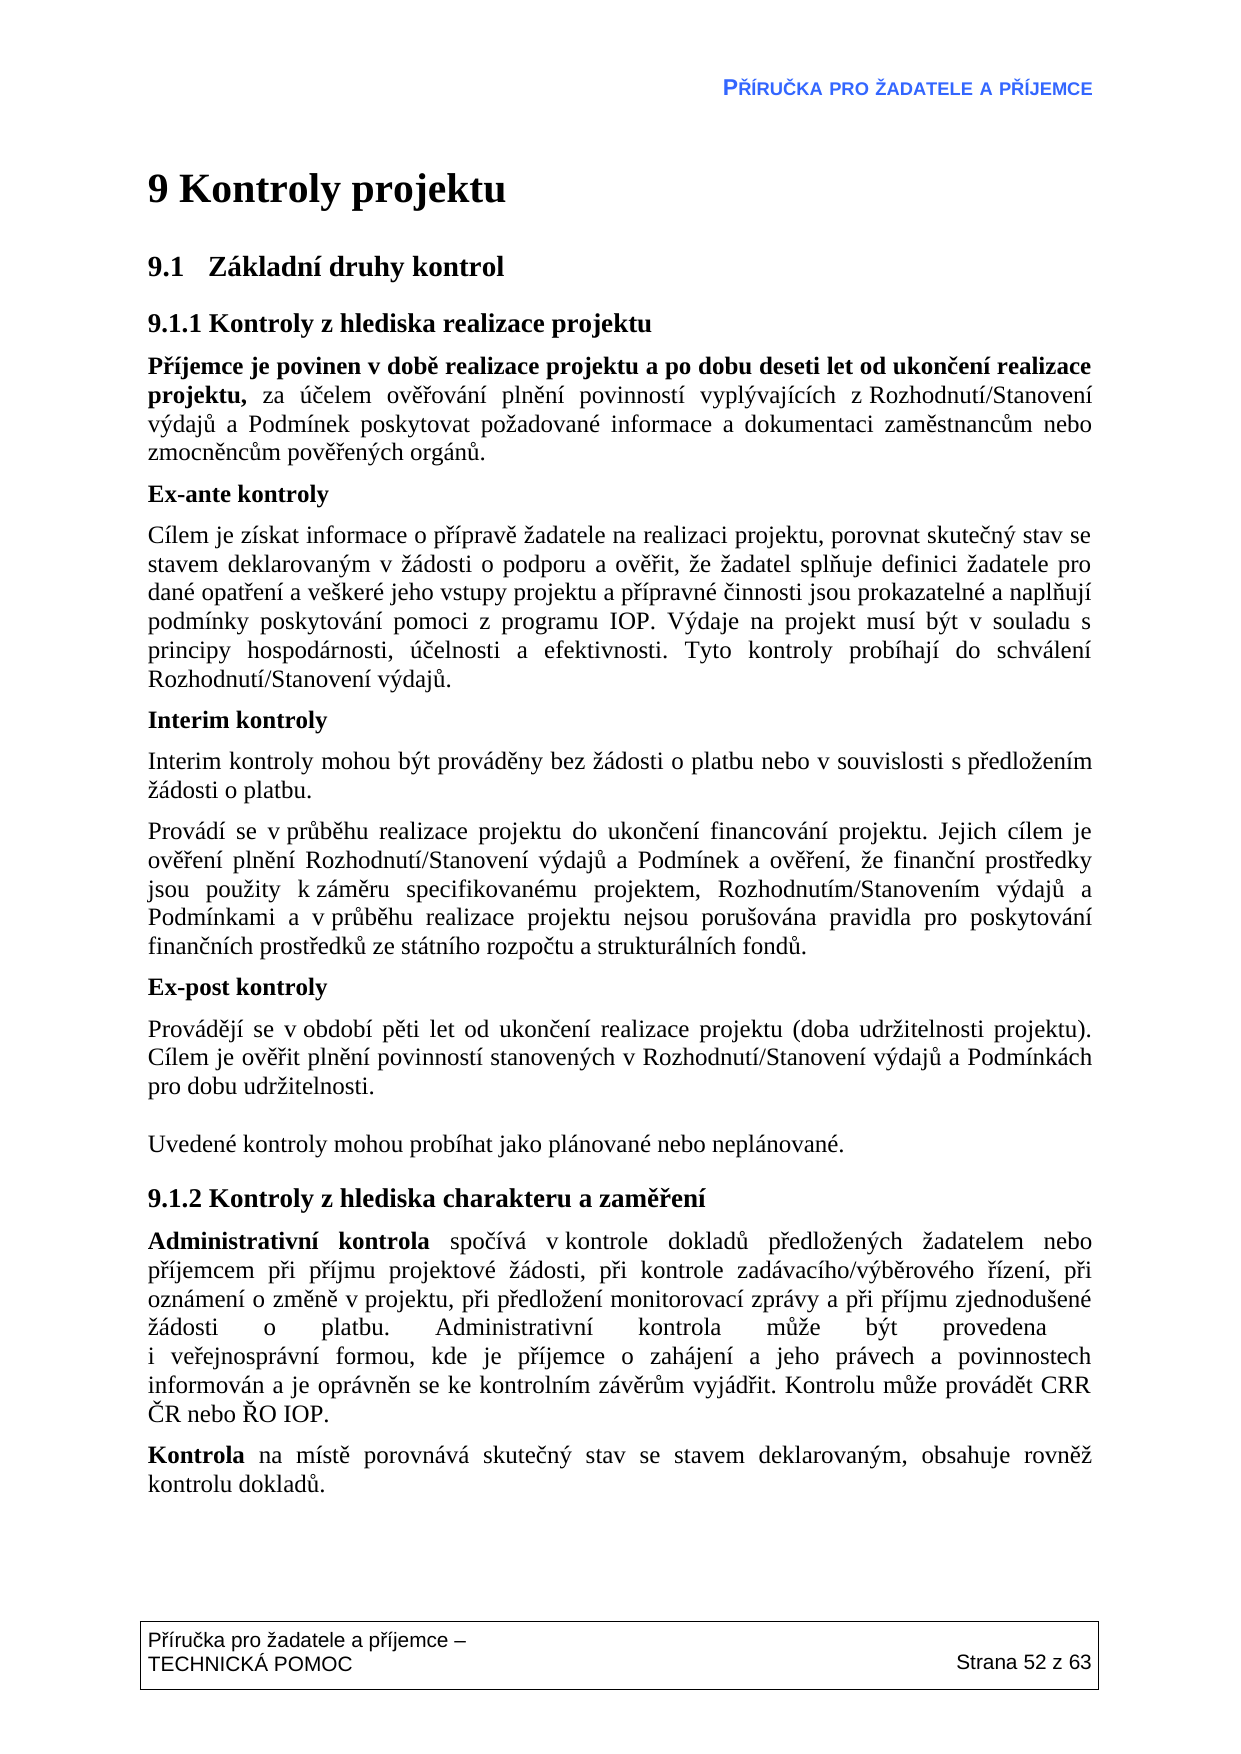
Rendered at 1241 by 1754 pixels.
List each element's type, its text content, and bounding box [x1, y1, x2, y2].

text Interim kontroly [148, 705, 1092, 734]
text Cílem je získat informace o přípravě žadatele na realizaci projektu, porovnat skutečný stav se stavem deklarovaným v žádosti o podporu a ověřit, že žadatel splňuje definici žadatele pro dané opatření a veškeré jeho vstupy projektu a přípravné činnosti jsou prokazatelné a naplňují podmínky poskytování pomoci z programu IOP. Výdaje na projekt musí být v souladu s principy hospodárnosti, účelnosti a efektivnosti. Tyto kontroly probíhají do schválení Rozhodnutí/Stanovení výdajů. [148, 520, 1092, 692]
text Provádějí se v období pěti let od ukončení realizace projektu (doba udržitelnosti projektu). Cílem je ověřit plnění povinností stanovených v Rozhodnutí/Stanovení výdajů a Podmínkách pro dobu udržitelnosti. [148, 1014, 1092, 1100]
subtitle Základní druhy kontrol [148, 249, 1092, 283]
text Ex-ante kontroly [148, 479, 1092, 507]
text Uvedené kontroly mohou probíhat jako plánované nebo neplánované. [148, 1129, 1092, 1157]
subtitle Kontroly z hlediska realizace projektu [148, 308, 1092, 339]
text Provádí se v průběhu realizace projektu do ukončení financování projektu. Jejich cílem je ověření plnění Rozhodnutí/Stanovení výdajů a Podmínek a ověření, že finanční prostředky jsou použity k záměru specifikovanému projektem, Rozhodnutím/Stanovením výdajů a Podmínkami a v průběhu realizace projektu nejsou porušována pravidla pro poskytování finančních prostředků ze státního rozpočtu a strukturálních fondů. [148, 816, 1092, 960]
subtitle Kontroly z hlediska charakteru a zaměření [148, 1182, 1092, 1214]
text Příjemce je povinen v době realizace projektu a po dobu deseti let od ukončení realizace projektu, za účelem ověřování plnění povinností vyplývajících z Rozhodnutí/Stanovení výdajů a Podmínek poskytovat požadované informace a dokumentaci zaměstnancům nebo zmocněncům pověřených orgánů. [148, 351, 1092, 466]
text Administrativní kontrola spočívá v kontrole dokladů předložených žadatelem nebo příjemcem při příjmu projektové žádosti, při kontrole zadávacího/výběrového řízení, při oznámení o změně v projektu, při předložení monitorovací zprávy a při příjmu zjednodušené žádosti o platbu. Administrativní kontrola může být provedena i veřejnosprávní formou, kde je příjemce o zahájení a jeho právech a povinnostech informován a je oprávněn se ke kontrolním závěrům vyjádřit. Kontrolu může provádět CRR ČR nebo ŘO IOP. [148, 1226, 1092, 1427]
text Ex-post kontroly [148, 972, 1092, 1001]
subtitle Kontroly projektu [148, 164, 1092, 212]
text Interim kontroly mohou být prováděny bez žádosti o platbu nebo v souvislosti s předložením žádosti o platbu. [148, 746, 1092, 804]
text Kontrola na místě porovnává skutečný stav se stavem deklarovaným, obsahuje rovněž kontrolu dokladů. [148, 1440, 1092, 1497]
